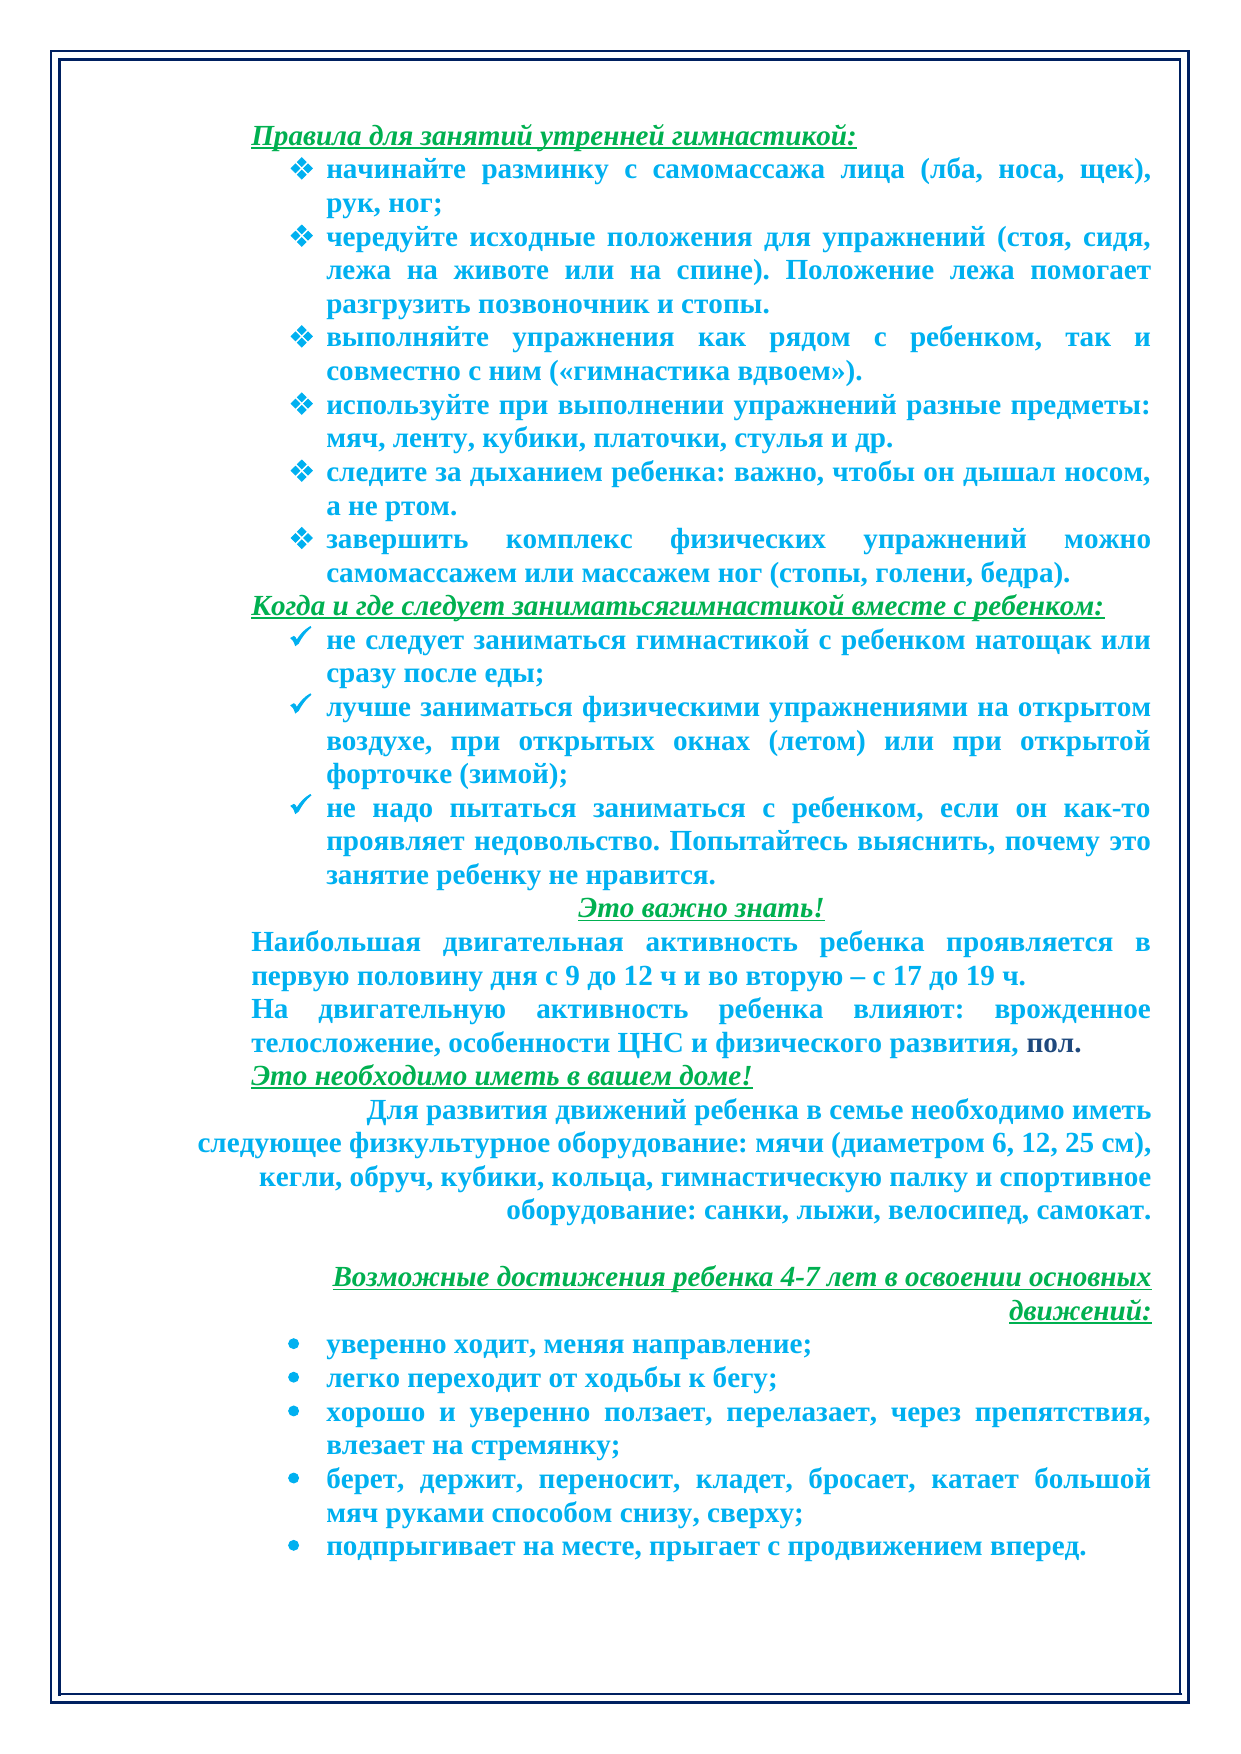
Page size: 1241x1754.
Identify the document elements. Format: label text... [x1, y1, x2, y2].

text Это важно знать! [251, 891, 1152, 924]
text Когда и где следует заниматьсягимнастикой вместе с ребенком: [177, 588, 1152, 622]
list уверенно ходит, меняя направление; [288, 1327, 1152, 1360]
list чередуйте исходные положения для упражнений (стоя, сидя, лежа на животе или на спине). Положение лежа помогает разгрузить позвоночник и стопы. [288, 219, 1152, 319]
text Это необходимо иметь в вашем доме! [251, 1058, 1152, 1092]
list легко переходит от ходьбы к бегу; [288, 1360, 1152, 1394]
text Для развития движений ребенка в семье необходимо иметь следующее физкультурное оборудование: мячи (диаметром 6, 12, 25 см), кегли, обруч, кубики, кольца, гимнастическую палку и спортивное оборудование: санки, лыжи, велосипед, самокат. [177, 1092, 1152, 1226]
text Возможные достижения ребенка 4-7 лет в освоении основных движений: [177, 1259, 1152, 1327]
list хорошо и уверенно ползает, перелазает, через препятствия, влезает на стремянку; [288, 1394, 1152, 1461]
list завершить комплекс физических упражнений можно самомассажем или массажем ног (стопы, голени, бедра). [288, 521, 1152, 588]
text Правила для занятий утренней гимнастикой: [251, 118, 1152, 152]
list не надо пытаться заниматься с ребенком, если он как-то проявляет недовольство. Попытайтесь выяснить, почему это занятие ребенку не нравится. [288, 790, 1152, 891]
text Наибольшая двигательная активность ребенка проявляется в первую половину дня с 9 до 12 ч и во вторую – с 17 до 19 ч. [251, 924, 1152, 991]
list начинайте разминку с самомассажа лица (лба, носа, щек), рук, ног; [288, 152, 1152, 219]
list лучше заниматься физическими упражнениями на открытом воздухе, при открытых окнах (летом) или при открытой форточке (зимой); [288, 689, 1152, 790]
list подпрыгивает на месте, прыгает с продвижением вперед. [288, 1528, 1152, 1562]
list не следует заниматься гимнастикой с ребенком натощак или сразу после еды; [288, 622, 1152, 689]
text На двигательную активность ребенка влияют: врожденное телосложение, особенности ЦНС и физического развития, пол. [251, 991, 1152, 1058]
list выполняйте упражнения как рядом с ребенком, так и совместно с ним («гимнастика вдвоем»). [288, 319, 1152, 387]
list берет, держит, переносит, кладет, бросает, катает большой мяч руками способом снизу, сверху; [288, 1461, 1152, 1528]
list используйте при выполнении упражнений разные предметы: мяч, ленту, кубики, платочки, стулья и др. [288, 387, 1152, 454]
list следите за дыханием ребенка: важно, чтобы он дышал носом, а не ртом. [288, 454, 1152, 521]
